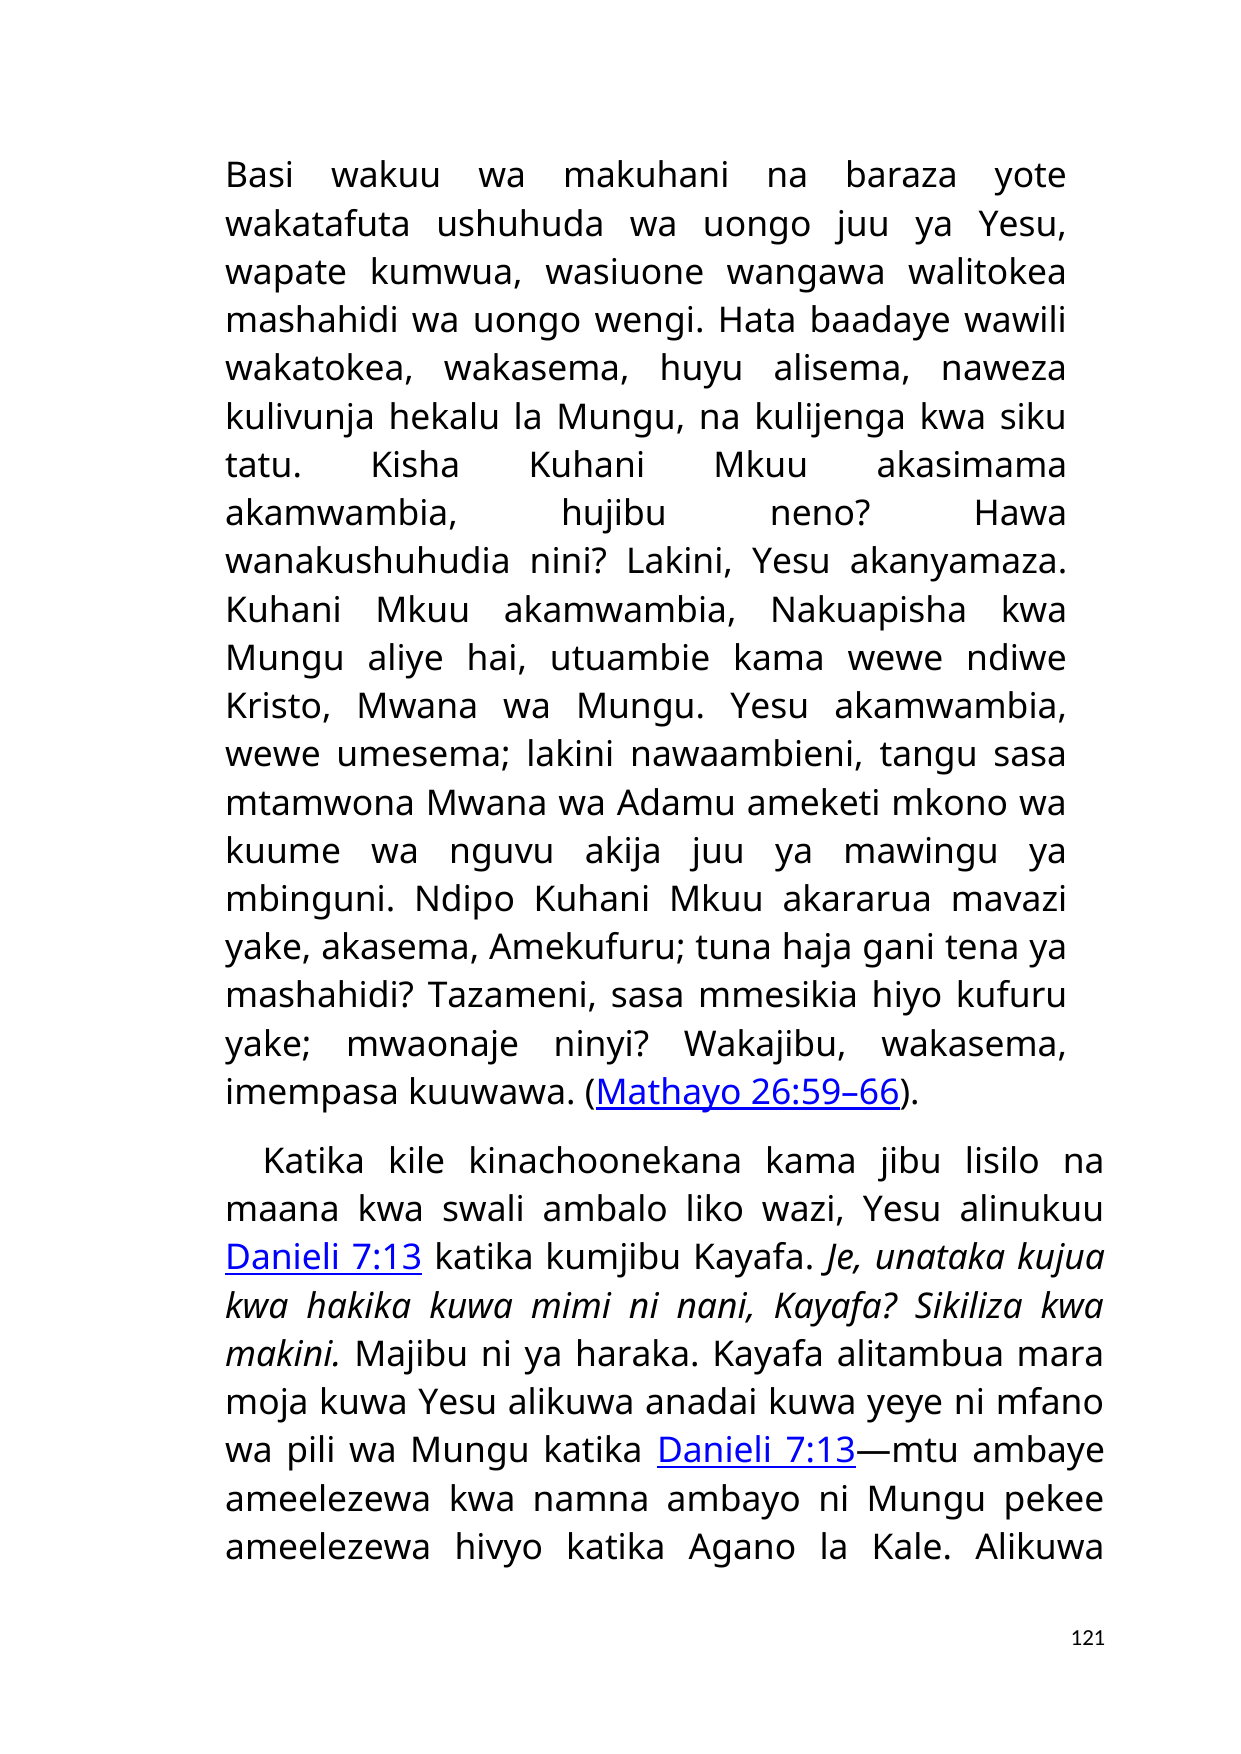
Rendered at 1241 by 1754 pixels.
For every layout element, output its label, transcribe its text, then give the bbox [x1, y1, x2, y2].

text Basi wakuu wa makuhani na baraza yote wakatafuta ushuhuda wa uongo juu ya Yesu, wapate kumwua, wasiuone wangawa walitokea mashahidi wa uongo wengi. Hata baadaye wawili wakatokea, wakasema, huyu alisema, naweza kulivunja hekalu la Mungu, na kulijenga kwa siku tatu. Kisha Kuhani Mkuu akasimama akamwambia, hujibu neno? Hawa wanakushuhudia nini? Lakini, Yesu akanyamaza. Kuhani Mkuu akamwambia, Nakuapisha kwa Mungu aliye hai, utuambie kama wewe ndiwe Kristo, Mwana wa Mungu. Yesu akamwambia, wewe umesema; lakini nawaambieni, tangu sasa mtamwona Mwana wa Adamu ameketi mkono wa kuume wa nguvu akija juu ya mawingu ya mbinguni. Ndipo Kuhani Mkuu akararua mavazi yake, akasema, Amekufuru; tuna haja gani tena ya mashahidi? Tazameni, sasa mmesikia hiyo kufuru yake; mwaonaje ninyi? Wakajibu, wakasema, imempasa kuuwawa. (Mathayo 26:59–66). [225, 150, 1068, 1114]
